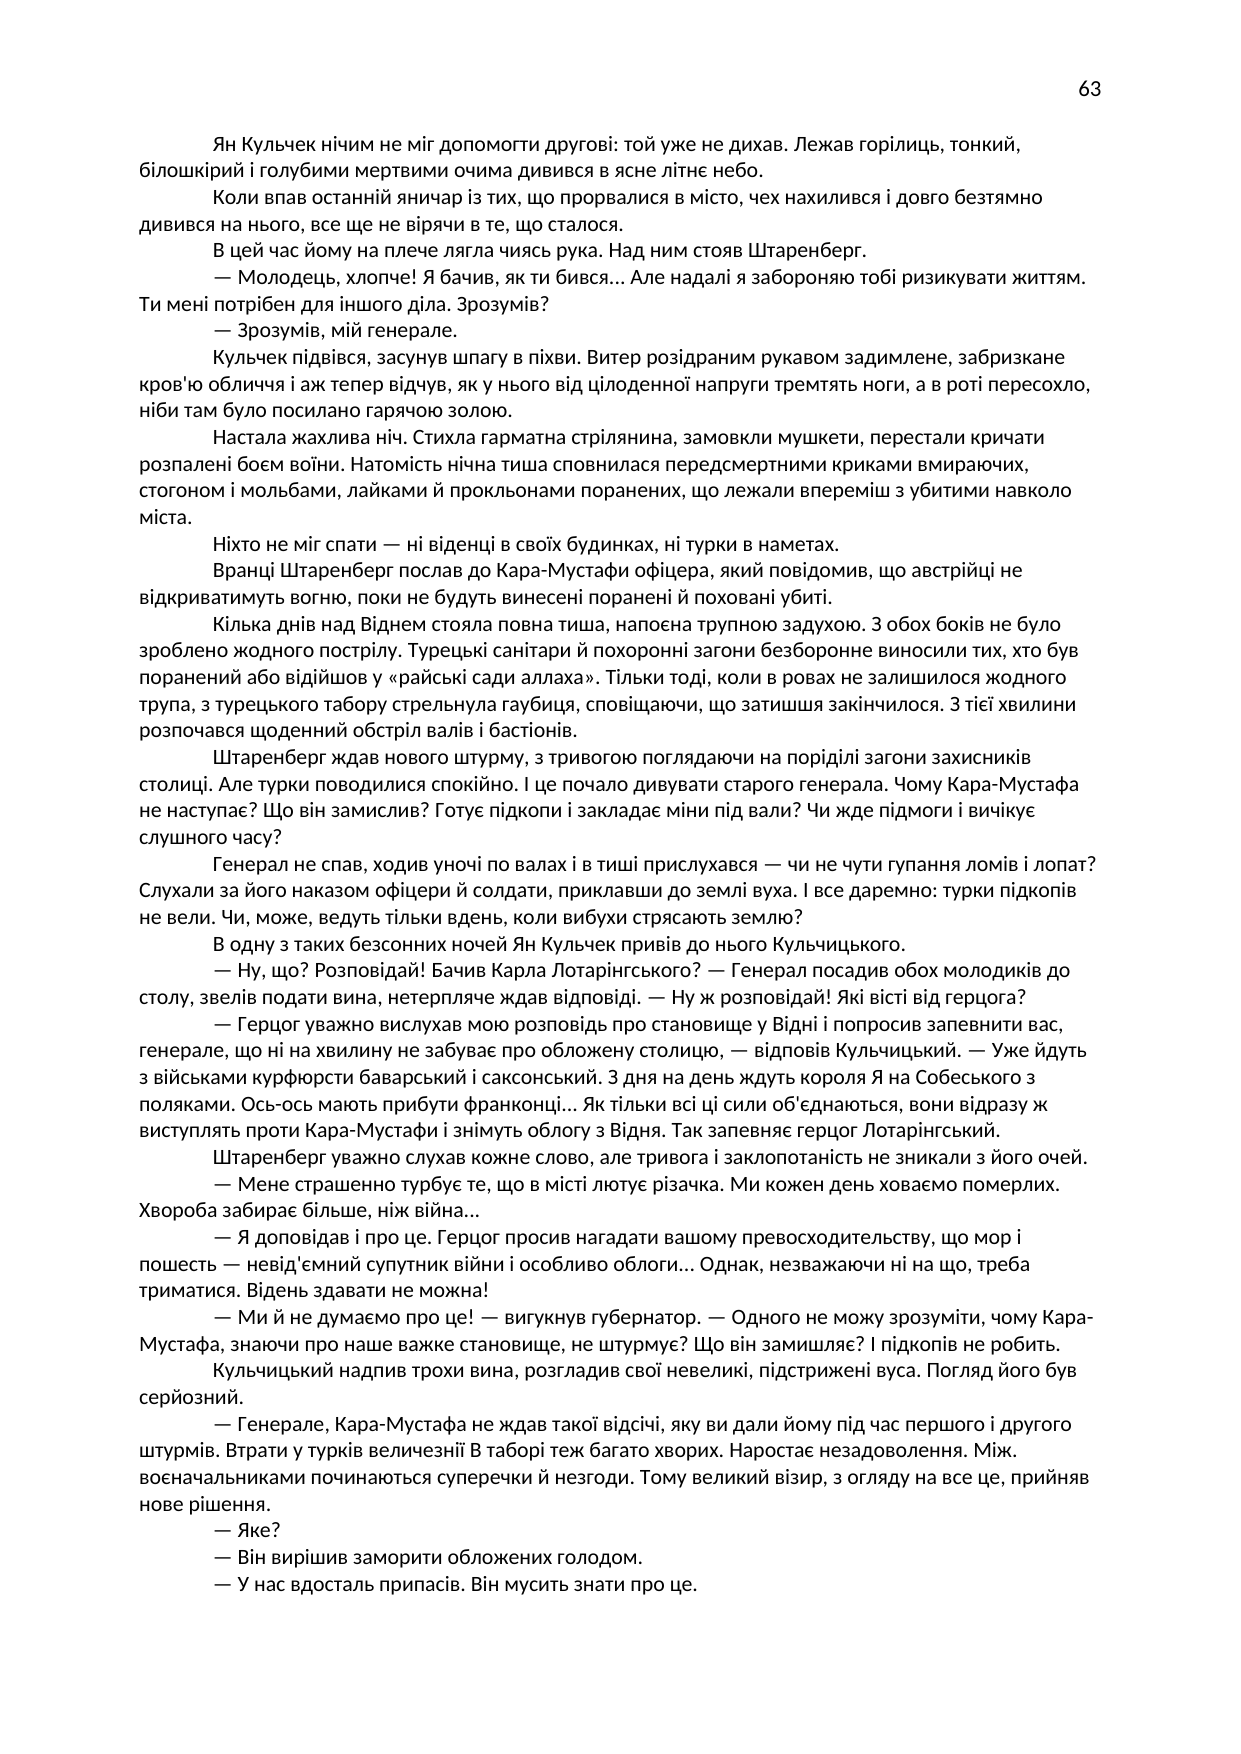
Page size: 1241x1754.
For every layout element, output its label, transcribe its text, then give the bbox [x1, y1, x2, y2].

text — Генерале, Кара-Мустафа не ждав такої відсічі, яку ви дали йому під час першого і другого штурмів. Втрати у турків величезнії В таборі теж багато хворих. Наростає незадоволення. Між. воєначальниками починаються суперечки й незгоди. Тому великий візир, з огляду на все це, прийняв нове рішення. [139, 1410, 1101, 1516]
text В цей час йому на плече лягла чиясь рука. Над ним стояв Штаренберг. [139, 236, 1101, 263]
text Кульчек підвівся, засунув шпагу в піхви. Витер розідраним рукавом задимлене, забризкане кров'ю обличчя і аж тепер відчув, як у нього від цілоденної напруги тремтять ноги, а в роті пересохло, ніби там було посилано гарячою золою. [139, 343, 1101, 423]
text — У нас вдосталь припасів. Він мусить знати про це. [139, 1570, 1101, 1596]
text В одну з таких безсонних ночей Ян Кульчек привів до нього Кульчицького. [139, 930, 1101, 956]
text — Яке? [139, 1516, 1101, 1543]
text — Молодець, хлопче! Я бачив, як ти бився... Але надалі я забороняю тобі ризикувати життям. Ти мені потрібен для іншого діла. Зрозумів? [139, 263, 1101, 316]
text Вранці Штаренберг послав до Кара-Мустафи офіцера, який повідомив, що австрійці не відкриватимуть вогню, поки не будуть винесені поранені й поховані убиті. [139, 556, 1101, 610]
text Кульчицький надпив трохи вина, розгладив свої невеликі, підстрижені вуса. Погляд його був серйозний. [139, 1356, 1101, 1410]
text — Ну, що? Розповідай! Бачив Карла Лотарінгського? — Генерал посадив обох молодиків до столу, звелів подати вина, нетерпляче ждав відповіді. — Ну ж розповідай! Які вісті від герцога? [139, 956, 1101, 1010]
text — Ми й не думаємо про це! — вигукнув губернатор. — Одного не можу зрозуміти, чому Кара-Мустафа, знаючи про наше важке становище, не штурмує? Що він замишляє? І підкопів не робить. [139, 1303, 1101, 1356]
text Настала жахлива ніч. Стихла гарматна стрілянина, замовкли мушкети, перестали кричати розпалені боєм воїни. Натомість нічна тиша сповнилася передсмертними криками вмираючих, стогоном і мольбами, лайками й прокльонами поранених, що лежали впереміш з убитими навколо міста. [139, 423, 1101, 530]
text Кілька днів над Віднем стояла повна тиша, напоєна трупною задухою. З обох боків не було зроблено жодного пострілу. Турецькі санітари й похоронні загони безборонне виносили тих, хто був поранений або відійшов у «райські сади аллаха». Тільки тоді, коли в ровах не залишилося жодного трупа, з турецького табору стрельнула гаубиця, сповіщаючи, що затишшя закінчилося. З тієї хвилини розпочався щоденний обстріл валів і бастіонів. [139, 610, 1101, 743]
text — Зрозумів, мій генерале. [139, 316, 1101, 343]
text Коли впав останній яничар із тих, що прорвалися в місто, чех нахилився і довго безтямно дивився на нього, все ще не вірячи в те, що сталося. [139, 183, 1101, 236]
text Генерал не спав, ходив уночі по валах і в тиші прислухався — чи не чути гупання ломів і лопат? Слухали за його наказом офіцери й солдати, приклавши до землі вуха. І все даремно: турки підкопів не вели. Чи, може, ведуть тільки вдень, коли вибухи стрясають землю? [139, 850, 1101, 930]
text Ніхто не міг спати — ні віденці в своїх будинках, ні турки в наметах. [139, 530, 1101, 556]
text — Герцог уважно вислухав мою розповідь про становище у Відні і попросив запевнити вас, генерале, що ні на хвилину не забуває про обложену столицю, — відповів Кульчицький. — Уже йдуть з військами курфюрсти баварський і саксонський. З дня на день ждуть короля Я на Собеського з поляками. Ось-ось мають прибути франконці... Як тільки всі ці сили об'єднаються, вони відразу ж виступлять проти Кара-Мустафи і знімуть облогу з Відня. Так запевняє герцог Лотарінгський. [139, 1010, 1101, 1143]
text Штаренберг уважно слухав кожне слово, але тривога і заклопотаність не зникали з його очей. [139, 1143, 1101, 1170]
text — Мене страшенно турбує те, що в місті лютує різачка. Ми кожен день ховаємо померлих. Хвороба забирає більше, ніж війна... [139, 1170, 1101, 1223]
text Штаренберг ждав нового штурму, з тривогою поглядаючи на поріділі загони захисників столиці. Але турки поводилися спокійно. І це почало дивувати старого генерала. Чому Кара-Мустафа не наступає? Що він замислив? Готує підкопи і закладає міни під вали? Чи жде підмоги і вичікує слушного часу? [139, 743, 1101, 850]
text — Я доповідав і про це. Герцог просив нагадати вашому превосходительству, що мор і пошесть — невід'ємний супутник війни і особливо облоги... Однак, незважаючи ні на що, треба триматися. Відень здавати не можна! [139, 1223, 1101, 1303]
text — Він вирішив заморити обложених голодом. [139, 1543, 1101, 1570]
text Ян Кульчек нічим не міг допомогти другові: той уже не дихав. Лежав горілиць, тонкий, білошкірий і голубими мертвими очима дивився в ясне літнє небо. [139, 130, 1101, 183]
